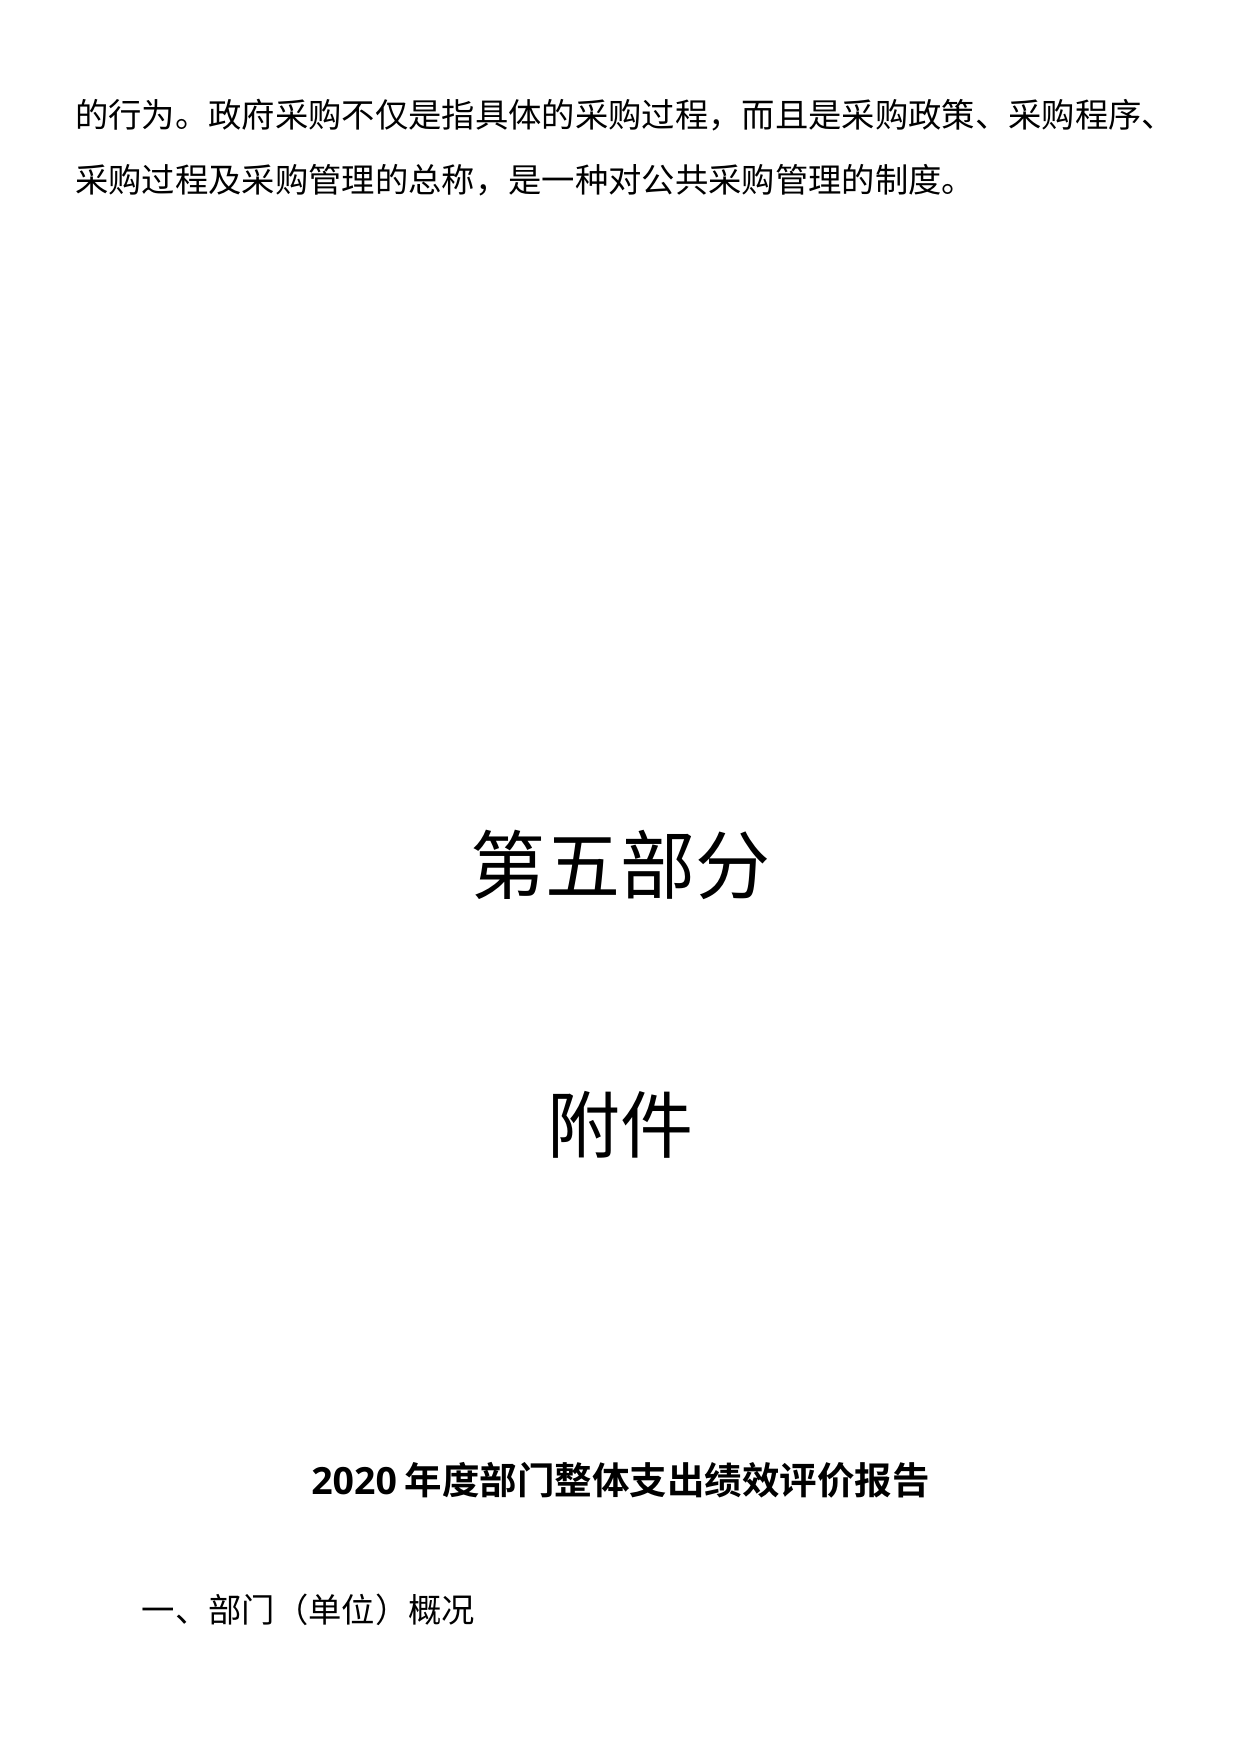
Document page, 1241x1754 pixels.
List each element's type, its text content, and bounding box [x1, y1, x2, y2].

text 附件 [75, 1056, 1165, 1186]
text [75, 81, 1165, 211]
text 2020年度部门整体支出绩效评价报告 [75, 1446, 1165, 1511]
text 一、部门（单位）概况 [75, 1576, 1165, 1641]
text 第五部分 [75, 796, 1165, 926]
